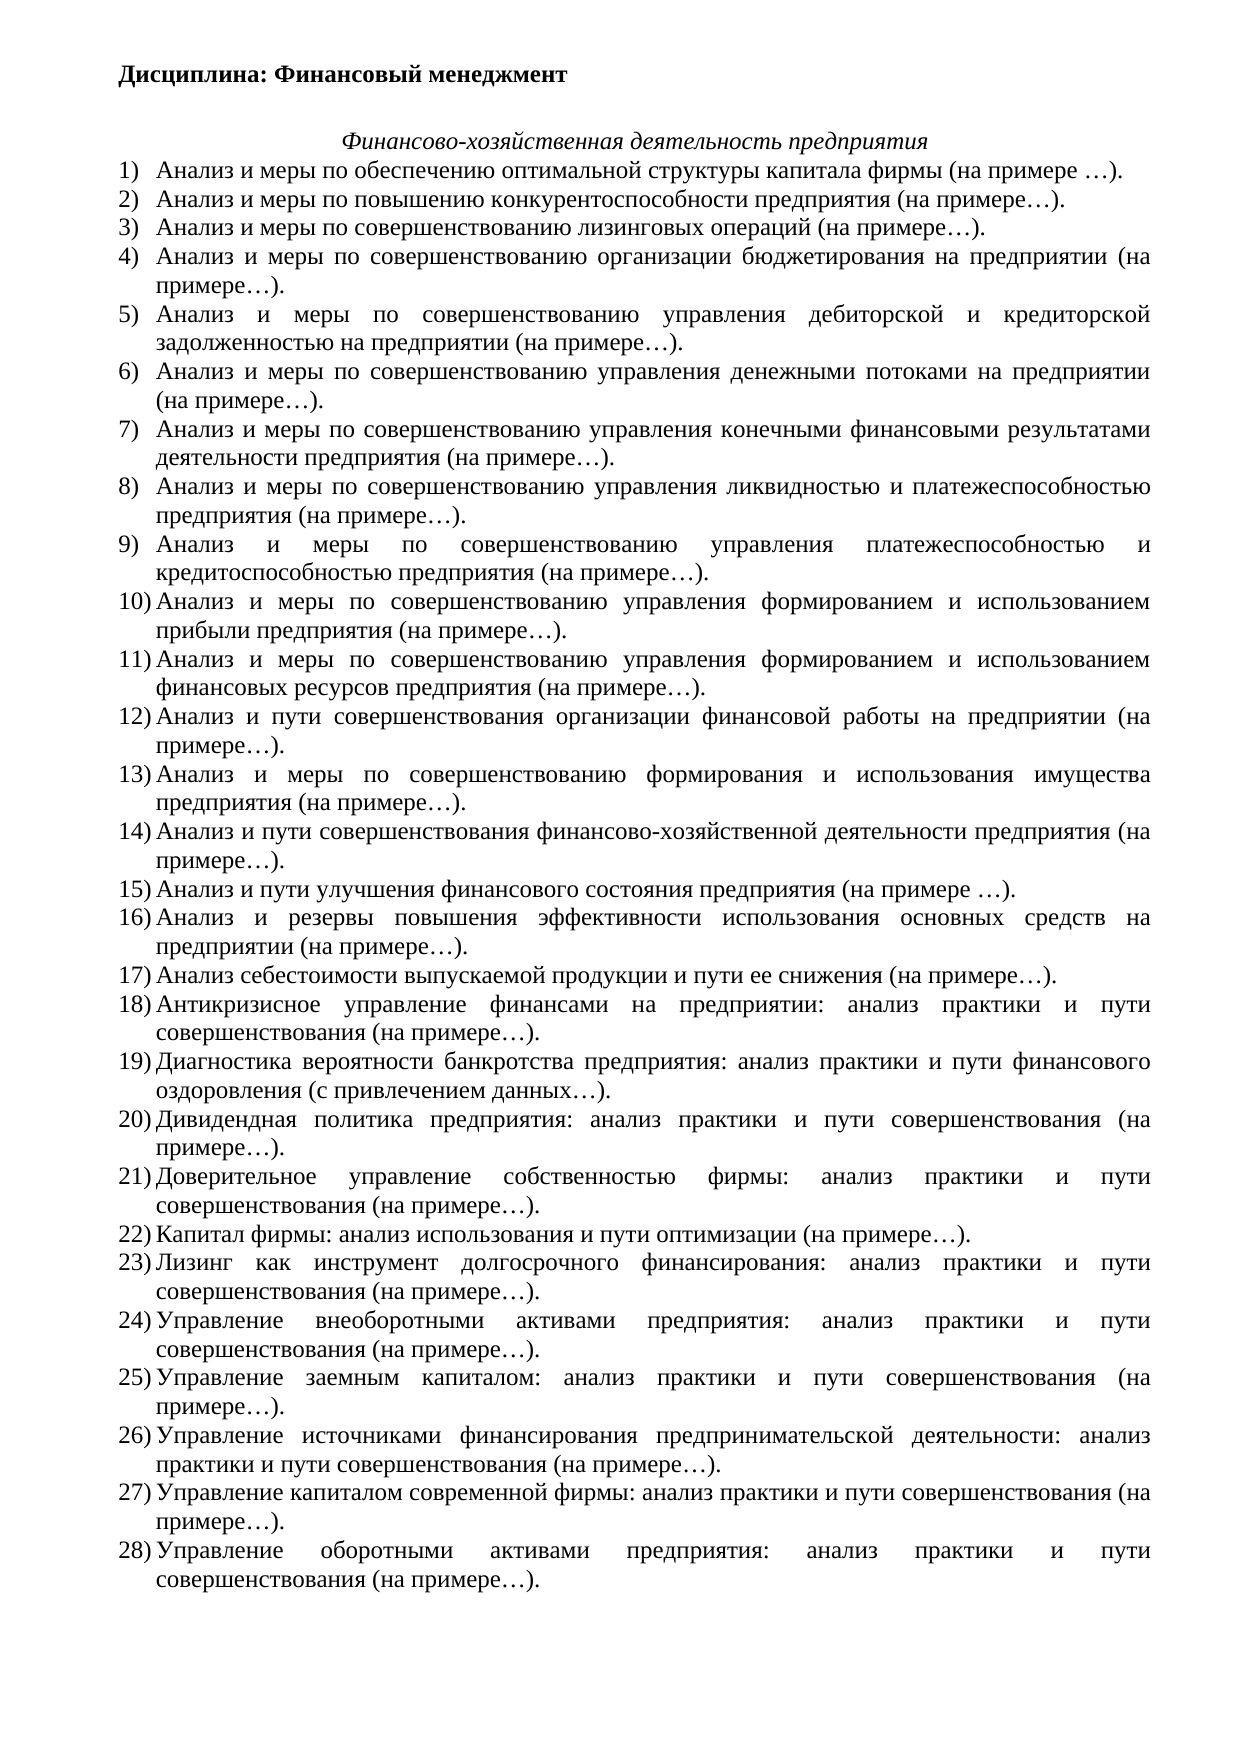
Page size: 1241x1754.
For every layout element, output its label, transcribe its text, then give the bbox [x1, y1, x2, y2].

list Анализ и пути улучшения финансового состояния предприятия (на примере …). [118, 874, 1152, 902]
list Анализ и меры по совершенствованию управления денежными потоками на предприятии (на примере…). [118, 356, 1152, 414]
list Управление заемным капиталом: анализ практики и пути совершенствования (на примере…). [118, 1362, 1152, 1420]
list Диагностика вероятности банкротства предприятия: анализ практики и пути финансового оздоровления (с привлечением данных…). [118, 1046, 1152, 1104]
list Управление внеоборотными активами предприятия: анализ практики и пути совершенствования (на примере…). [118, 1305, 1152, 1362]
list Анализ и меры по совершенствованию управления ликвидностью и платежеспособностью предприятия (на примере…). [118, 471, 1152, 529]
list Анализ и пути совершенствования финансово-хозяйственной деятельности предприятия (на примере…). [118, 816, 1152, 874]
list Анализ и меры по совершенствованию лизинговых операций (на примере…). [118, 212, 1152, 241]
list Анализ и меры по обеспечению оптимальной структуры капитала фирмы (на примере …). [118, 155, 1152, 184]
list Анализ и меры по совершенствованию формирования и использования имущества предприятия (на примере…). [118, 759, 1152, 816]
list Анализ и меры по повышению конкурентоспособности предприятия (на примере…). [118, 184, 1152, 212]
list Анализ и меры по совершенствованию управления формированием и использованием прибыли предприятия (на примере…). [118, 586, 1152, 644]
list Управление источниками финансирования предпринимательской деятельности: анализ практики и пути совершенствования (на примере…). [118, 1420, 1152, 1477]
list Анализ себестоимости выпускаемой продукции и пути ее снижения (на примере…). [118, 960, 1152, 989]
list Анализ и меры по совершенствованию управления формированием и использованием финансовых ресурсов предприятия (на примере…). [118, 644, 1152, 701]
list Анализ и меры по совершенствованию управления платежеспособностью и кредитоспособностью предприятия (на примере…). [118, 529, 1152, 586]
list Анализ и меры по совершенствованию организации бюджетирования на предприятии (на примере…). [118, 241, 1152, 299]
list Капитал фирмы: анализ использования и пути оптимизации (на примере…). [118, 1219, 1152, 1247]
list Анализ и меры по совершенствованию управления конечными финансовыми результатами деятельности предприятия (на примере…). [118, 414, 1152, 471]
list Управление оборотными активами предприятия: анализ практики и пути совершенствования (на примере…). [118, 1535, 1152, 1592]
list Лизинг как инструмент долгосрочного финансирования: анализ практики и пути совершенствования (на примере…). [118, 1247, 1152, 1305]
list Доверительное управление собственностью фирмы: анализ практики и пути совершенствования (на примере…). [118, 1161, 1152, 1219]
list Анализ и пути совершенствования организации финансовой работы на предприятии (на примере…). [118, 701, 1152, 759]
list Анализ и резервы повышения эффективности использования основных средств на предприятии (на примере…). [118, 902, 1152, 960]
subtitle Дисциплина: Финансовый менеджмент [118, 59, 1152, 88]
list Дивидендная политика предприятия: анализ практики и пути совершенствования (на примере…). [118, 1104, 1152, 1161]
list Управление капиталом современной фирмы: анализ практики и пути совершенствования (на примере…). [118, 1477, 1152, 1535]
list Антикризисное управление финансами на предприятии: анализ практики и пути совершенствования (на примере…). [118, 989, 1152, 1046]
list Анализ и меры по совершенствованию управления дебиторской и кредиторской задолженностью на предприятии (на примере…). [118, 299, 1152, 356]
text Финансово-хозяйственная деятельность предприятия [118, 126, 1152, 155]
